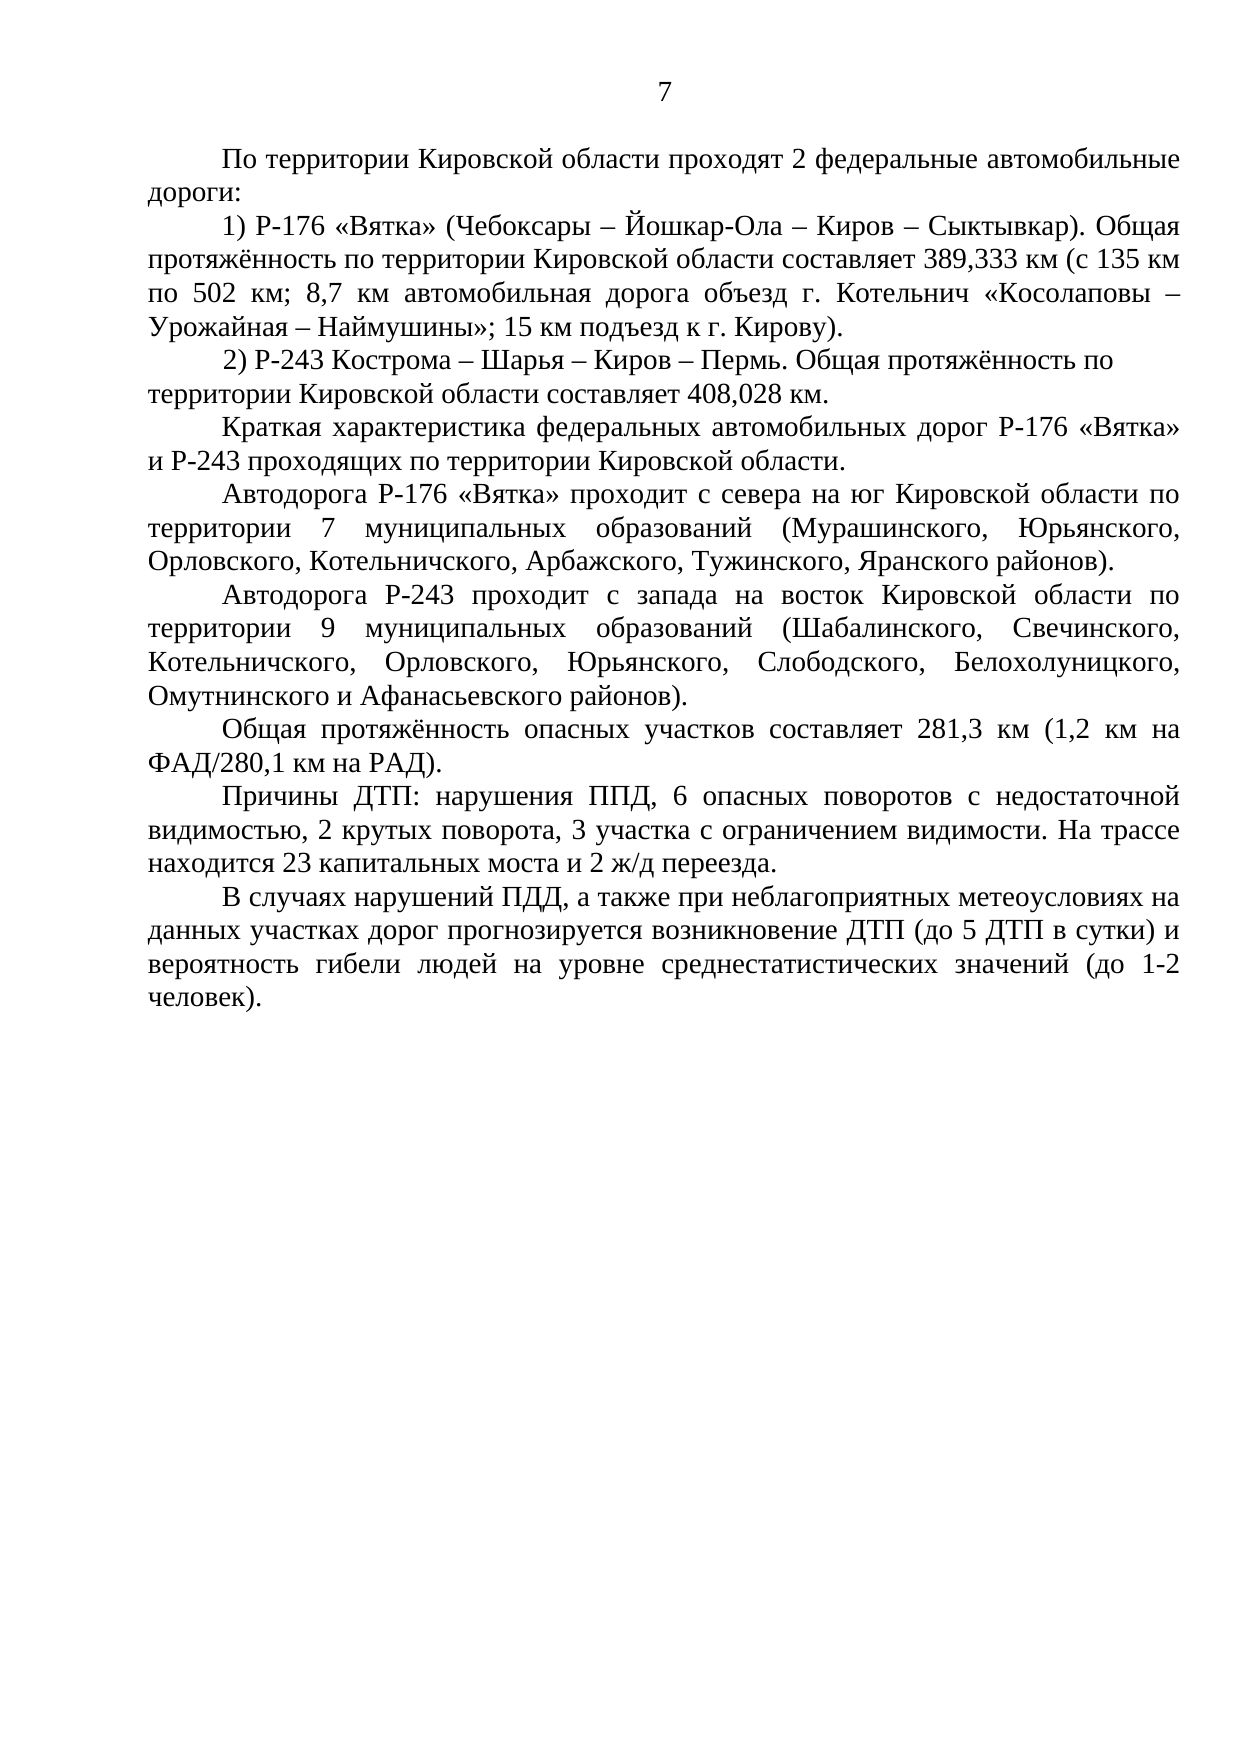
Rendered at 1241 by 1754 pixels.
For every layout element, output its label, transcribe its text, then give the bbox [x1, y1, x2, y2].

text Краткая характеристика федеральных автомобильных дорог Р-176 «Вятка» и Р-243 проходящих по территории Кировской области. [148, 409, 1181, 476]
text 1) Р-176 «Вятка» (Чебоксары – Йошкар-Ола – Киров – Сыктывкар). Общая протяжённость по территории Кировской области составляет (с по ; автомобильная дорога объезд г. Котельнич «Косолаповы – Урожайная – Наймушины»; подъезд к г. Кирову). [148, 208, 1181, 342]
text В случаях нарушений ПДД, а также при неблагоприятных метеоусловиях на данных участках дорог прогнозируется возникновение ДТП (до 5 ДТП в сутки) и вероятность гибели людей на уровне среднестатистических значений (до 1-2 человек). [148, 879, 1181, 1013]
text Общая протяжённость опасных участков составляет 281,3 км (1,2 км на ФАД/280,1 км на РАД). [148, 711, 1181, 778]
text 2) Р-243 Кострома – Шарья – Киров – Пермь. Общая протяжённость по территории Кировской области составляет . [148, 342, 1181, 409]
text Автодорога Р-176 «Вятка» проходит с севера на юг Кировской области по территории 7 муниципальных образований (Мурашинского, Юрьянского, Орловского, Котельничского, Арбажского, Тужинского, Яранского районов). [148, 476, 1181, 577]
text Причины ДТП: нарушения ППД, 6 опасных поворотов с недостаточной видимостью, 2 крутых поворота, 3 участка с ограничением видимости. На трассе находится 23 капитальных моста и 2 ж/д переезда. [148, 778, 1181, 879]
text По территории Кировской области проходят 2 федеральные автомобильные дороги: [148, 141, 1181, 208]
text Автодорога Р-243 проходит с запада на восток Кировской области по территории 9 муниципальных образований (Шабалинского, Свечинского, Котельничского, Орловского, Юрьянского, Слободского, Белохолуницкого, Омутнинского и Афанасьевского районов). [148, 577, 1181, 711]
